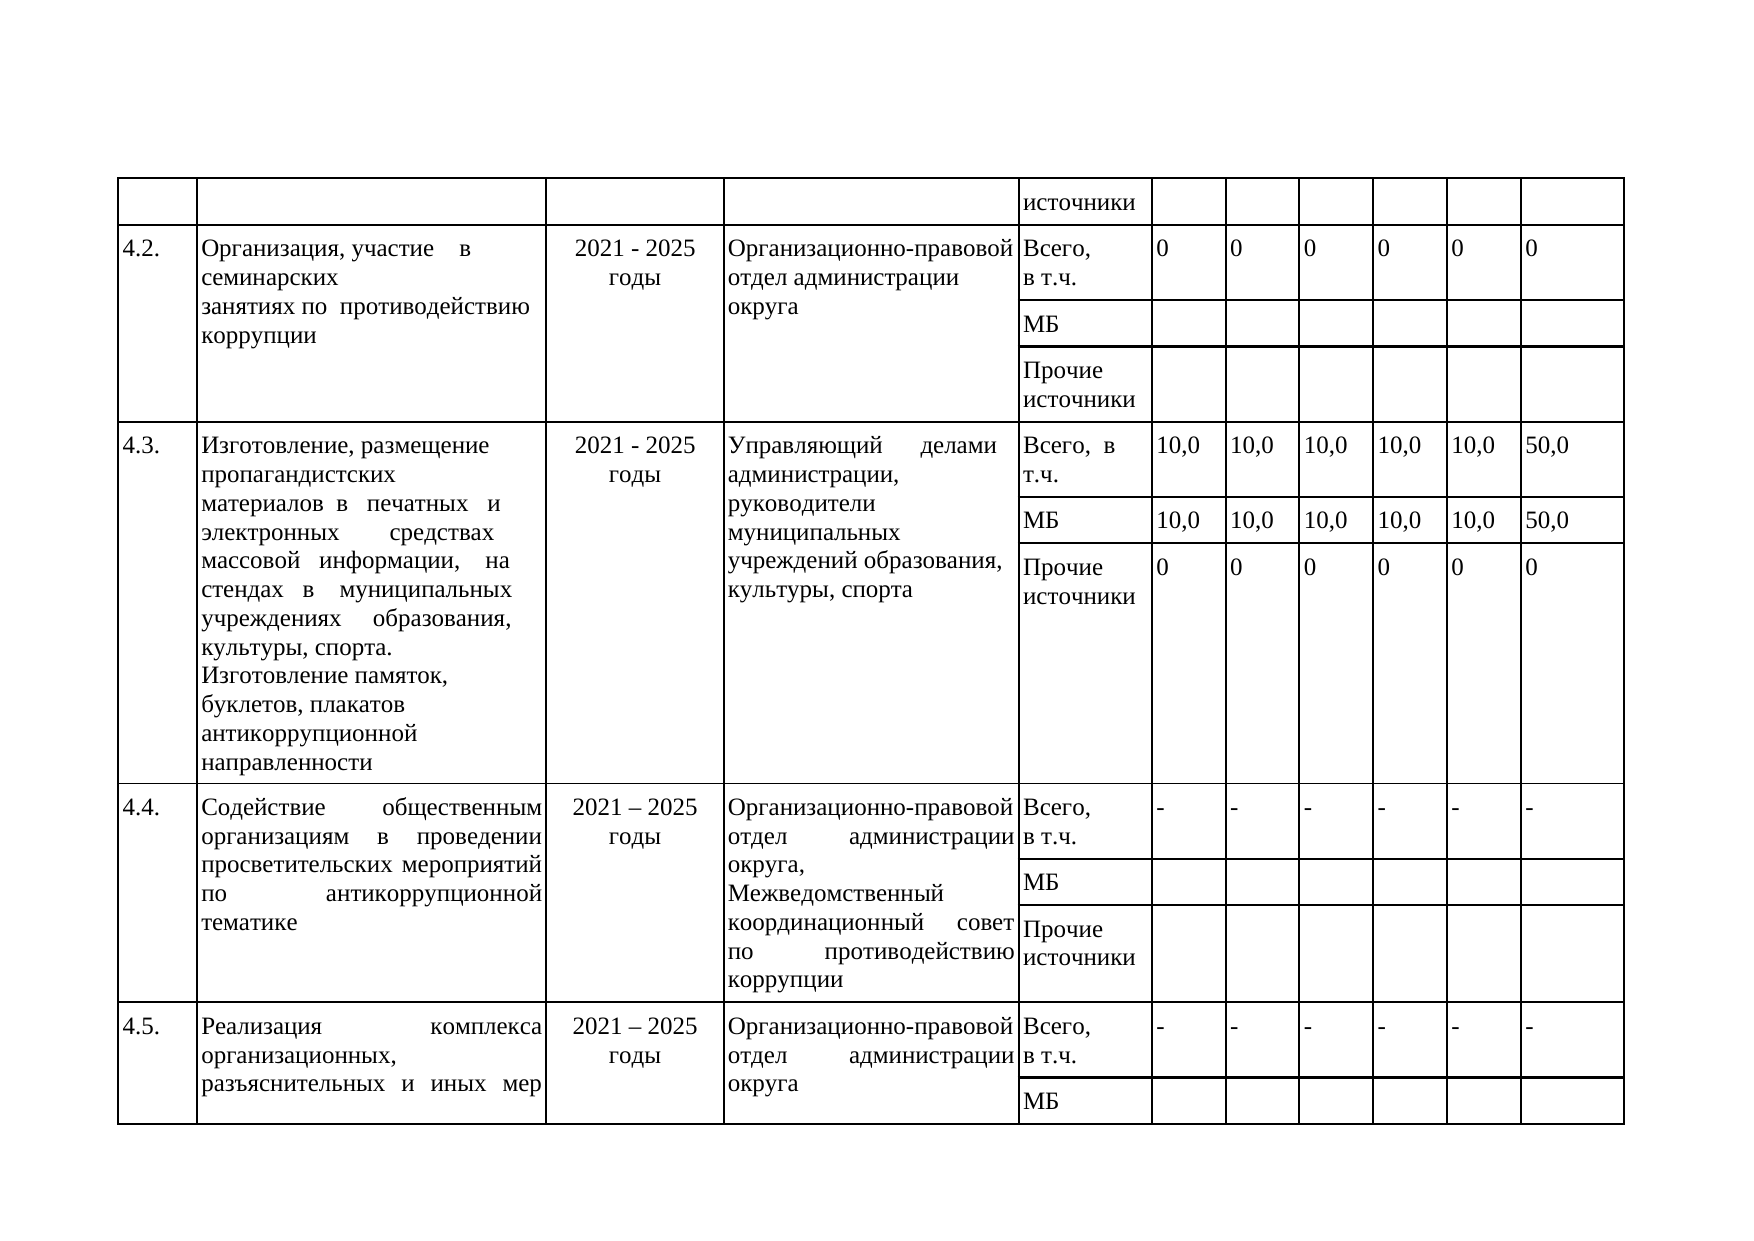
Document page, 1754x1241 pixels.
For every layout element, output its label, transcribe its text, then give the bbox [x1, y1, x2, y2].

table_cell [1522, 860, 1623, 904]
table_cell - [1374, 784, 1446, 857]
table_cell [1448, 860, 1520, 904]
table_cell [1300, 348, 1372, 421]
table_cell 10,0 [1448, 498, 1520, 542]
table_cell 2021 – 2025 годы [547, 784, 723, 1001]
table_cell 10,0 [1227, 498, 1298, 542]
table_cell 0 [1300, 179, 1372, 224]
table_cell 10,0 [1300, 423, 1372, 496]
table_cell 0 [1300, 226, 1372, 299]
table_cell [1522, 1079, 1623, 1123]
table_cell 4.3. [119, 423, 196, 783]
table_cell [1448, 1079, 1520, 1123]
table_cell - [1374, 1003, 1446, 1076]
table_cell 0 [1448, 179, 1520, 224]
table_cell Содействие общественным организациям в проведении просветительских мероприятий по антикоррупционной тематике [198, 784, 545, 1001]
table_cell [1227, 1079, 1298, 1123]
table_cell [1227, 348, 1298, 421]
table_cell [1448, 301, 1520, 345]
table_cell [1448, 348, 1520, 421]
table_cell [1374, 906, 1446, 1001]
table_cell - [1153, 784, 1225, 857]
table_cell 0 [1227, 179, 1298, 224]
table_cell [1448, 906, 1520, 1001]
table_cell [1300, 906, 1372, 1001]
table_cell 50,0 [1522, 498, 1623, 542]
table_cell Прочие источники [1020, 544, 1151, 783]
table_cell - [1153, 1003, 1225, 1076]
table_cell 0 [1374, 179, 1446, 224]
table_cell Изготовление, размещение пропагандистских материалов в печатных и электронных средствах массовой информации, на стендах в муниципальных учреждениях образования, культуры, спорта. Изготовление памяток, буклетов, плакатов антикоррупционной направленности [198, 423, 545, 783]
table_cell Организация, участие в семинарских занятиях по противодействию коррупции [198, 226, 545, 421]
table_cell - [1522, 1003, 1623, 1076]
table_cell МБ [1020, 498, 1151, 542]
table_cell [1374, 301, 1446, 345]
table_cell 4.4. [119, 784, 196, 1001]
table_cell [1300, 860, 1372, 904]
table_cell 2021 – 2025 годы [547, 1003, 723, 1123]
table_cell [1300, 1079, 1372, 1123]
table_cell 10,0 [1448, 423, 1520, 496]
table_cell [1227, 906, 1298, 1001]
table_cell 0 [1227, 226, 1298, 299]
table_cell 0 [1522, 179, 1623, 224]
table_cell [1227, 301, 1298, 345]
table_cell Всего, в т.ч. [1020, 226, 1151, 299]
table_cell [1153, 1079, 1225, 1123]
table_cell 0 [1522, 544, 1623, 783]
table_cell 0 [1448, 544, 1520, 783]
table_cell 10,0 [1374, 423, 1446, 496]
table_cell 10,0 [1374, 498, 1446, 542]
table_cell - [1522, 784, 1623, 857]
table_cell - [1300, 1003, 1372, 1076]
table_cell Реализация комплекса организационных, разъяснительных и иных мер по соблюдению служащими запретов, ограничений и требований, установленных в целях противодействия коррупции, в том числе с участием общественных объединений, уставной задачей которых является участие в противодействии коррупции, и других институтов гражданского общества [198, 1003, 545, 1123]
table_cell [1227, 860, 1298, 904]
table_cell Прочие источники [1020, 348, 1151, 421]
table_cell [1522, 301, 1623, 345]
table_cell [1522, 906, 1623, 1001]
table_cell [1300, 301, 1372, 345]
table_cell - [1300, 784, 1372, 857]
table_cell [1522, 348, 1623, 421]
table_cell 0 [1374, 226, 1446, 299]
table_cell 0 [1522, 226, 1623, 299]
table_cell Всего, в т.ч. [1020, 1003, 1151, 1076]
table_cell 4.2. [119, 226, 196, 421]
table_cell [1374, 860, 1446, 904]
table_cell - [1227, 784, 1298, 857]
table_cell МБ [1020, 860, 1151, 904]
table_cell Организационно-правовой отдел администрации округа, Межведомственный координационный совет по противодействию коррупции [725, 784, 1018, 1001]
table_cell МБ [1020, 1079, 1151, 1123]
table_cell 0 [1153, 226, 1225, 299]
table_cell Прочие источники [1020, 906, 1151, 1001]
table_cell 0 [1448, 226, 1520, 299]
table_cell [1374, 348, 1446, 421]
table_cell 10,0 [1153, 423, 1225, 496]
table_cell 2021 - 2025 годы [547, 423, 723, 783]
table_cell МБ [1020, 301, 1151, 345]
table_cell Организационно-правовой отдел администрации округа [725, 1003, 1018, 1123]
table_cell Прочие источники [1020, 179, 1151, 224]
table_cell [1153, 301, 1225, 345]
table_cell - [1448, 1003, 1520, 1076]
table_cell [1153, 906, 1225, 1001]
table_cell 0 [1153, 544, 1225, 783]
table_cell 10,0 [1153, 498, 1225, 542]
table_cell Всего, в т.ч. [1020, 784, 1151, 857]
table_cell 2021 - 2025 годы [547, 226, 723, 421]
table_cell 0 [1153, 179, 1225, 224]
table_cell [1153, 860, 1225, 904]
table_cell [1374, 1079, 1446, 1123]
table_cell - [1448, 784, 1520, 857]
table_cell Управляющий делами администрации, руководители муниципальных учреждений образования, культуры, спорта [725, 423, 1018, 783]
table_cell Всего, в т.ч. [1020, 423, 1151, 496]
table_cell 0 [1374, 544, 1446, 783]
table_cell 50,0 [1522, 423, 1623, 496]
table_cell [1153, 348, 1225, 421]
table_cell 4.5. [119, 1003, 196, 1123]
table_cell 0 [1300, 544, 1372, 783]
table_cell 10,0 [1227, 423, 1298, 496]
table_cell 0 [1227, 544, 1298, 783]
table_cell - [1227, 1003, 1298, 1076]
table_cell 10,0 [1300, 498, 1372, 542]
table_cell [725, 226, 1018, 421]
